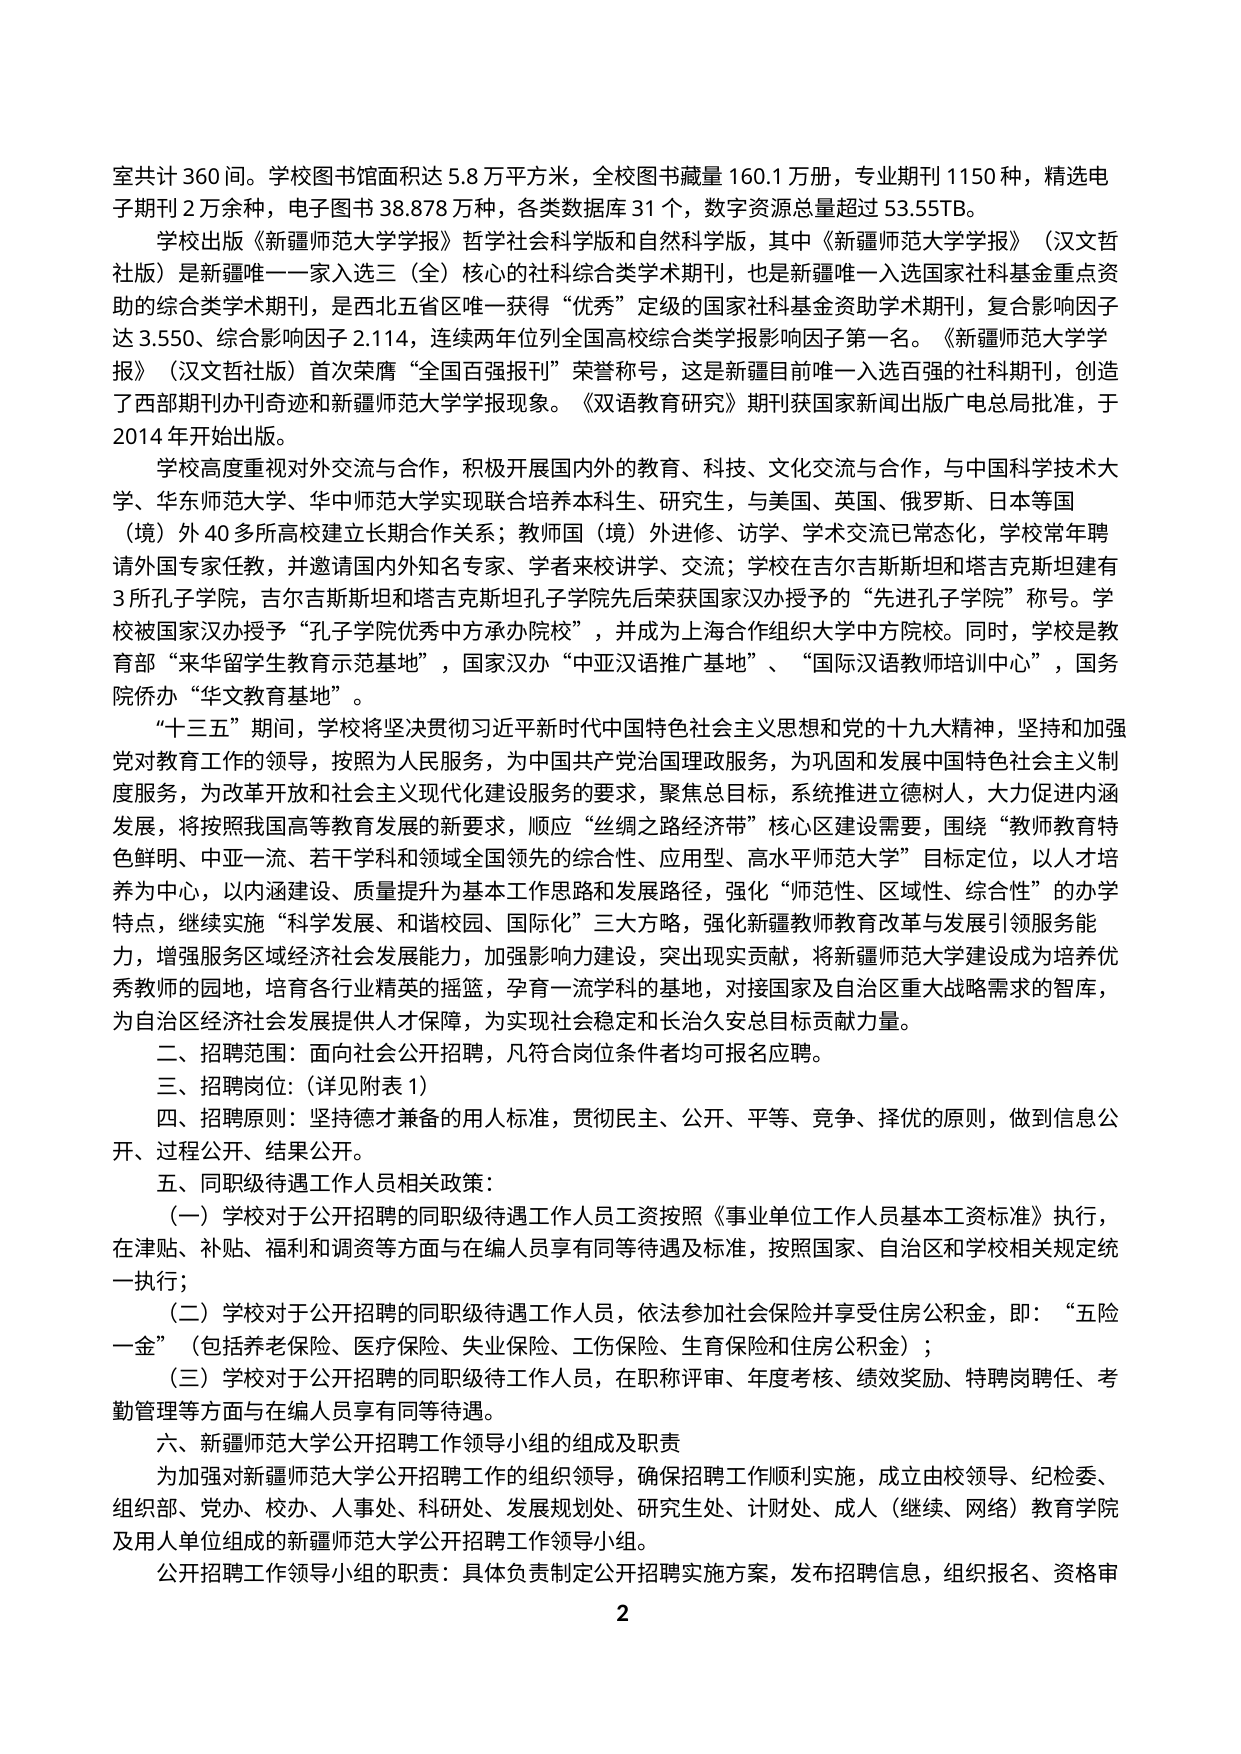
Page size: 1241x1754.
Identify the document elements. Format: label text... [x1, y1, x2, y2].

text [112, 158, 1128, 223]
text 三、招聘岗位:（详见附表1） [112, 1068, 1128, 1101]
text （一）学校对于公开招聘的同职级待遇工作人员工资按照《事业单位工作人员基本工资标准》执行，在津贴、补贴、福利和调资等方面与在编人员享有同等待遇及标准，按照国家、自治区和学校相关规定统一执行； [112, 1198, 1128, 1296]
text （三）学校对于公开招聘的同职级待工作人员，在职称评审、年度考核、绩效奖励、特聘岗聘任、考勤管理等方面与在编人员享有同等待遇。 [112, 1361, 1128, 1426]
text 二、招聘范围：面向社会公开招聘，凡符合岗位条件者均可报名应聘。 [112, 1036, 1128, 1068]
text 六、新疆师范大学公开招聘工作领导小组的组成及职责 [112, 1426, 1128, 1458]
text 为加强对新疆师范大学公开招聘工作的组织领导，确保招聘工作顺利实施，成立由校领导、纪检委、组织部、党办、校办、人事处、科研处、发展规划处、研究生处、计财处、成人（继续、网络）教育学院及用人单位组成的新疆师范大学公开招聘工作领导小组。 [112, 1458, 1128, 1556]
text 五、同职级待遇工作人员相关政策： [112, 1166, 1128, 1198]
text 学校高度重视对外交流与合作，积极开展国内外的教育、科技、文化交流与合作，与中国科学技术大学、华东师范大学、华中师范大学实现联合培养本科生、研究生，与美国、英国、俄罗斯、日本等国（境）外40多所高校建立长期合作关系；教师国（境）外进修、访学、学术交流已常态化，学校常年聘请外国专家任教，并邀请国内外知名专家、学者来校讲学、交流；学校在吉尔吉斯斯坦和塔吉克斯坦建有3所孔子学院，吉尔吉斯斯坦和塔吉克斯坦孔子学院先后荣获国家汉办授予的“先进孔子学院”称号。学校被国家汉办授予“孔子学院优秀中方承办院校”，并成为上海合作组织大学中方院校。同时，学校是教育部“来华留学生教育示范基地”，国家汉办“中亚汉语推广基地”、“国际汉语教师培训中心”，国务院侨办“华文教育基地”。 [112, 451, 1128, 711]
text “十三五”期间，学校将坚决贯彻习近平新时代中国特色社会主义思想和党的十九大精神，坚持和加强党对教育工作的领导，按照为人民服务，为中国共产党治国理政服务，为巩固和发展中国特色社会主义制度服务，为改革开放和社会主义现代化建设服务的要求，聚焦总目标，系统推进立德树人，大力促进内涵发展，将按照我国高等教育发展的新要求，顺应“丝绸之路经济带”核心区建设需要，围绕“教师教育特色鲜明、中亚一流、若干学科和领域全国领先的综合性、应用型、高水平师范大学”目标定位，以人才培养为中心，以内涵建设、质量提升为基本工作思路和发展路径，强化“师范性、区域性、综合性”的办学特点，继续实施“科学发展、和谐校园、国际化”三大方略，强化新疆教师教育改革与发展引领服务能力，增强服务区域经济社会发展能力，加强影响力建设，突出现实贡献，将新疆师范大学建设成为培养优秀教师的园地，培育各行业精英的摇篮，孕育一流学科的基地，对接国家及自治区重大战略需求的智库，为自治区经济社会发展提供人才保障，为实现社会稳定和长治久安总目标贡献力量。 [112, 711, 1128, 1036]
text 学校出版《新疆师范大学学报》哲学社会科学版和自然科学版，其中《新疆师范大学学报》（汉文哲社版）是新疆唯一一家入选三（全）核心的社科综合类学术期刊，也是新疆唯一入选国家社科基金重点资助的综合类学术期刊，是西北五省区唯一获得“优秀”定级的国家社科基金资助学术期刊，复合影响因子达3.550、综合影响因子2.114，连续两年位列全国高校综合类学报影响因子第一名。《新疆师范大学学报》（汉文哲社版）首次荣膺“全国百强报刊”荣誉称号，这是新疆目前唯一入选百强的社科期刊，创造了西部期刊办刊奇迹和新疆师范大学学报现象。《双语教育研究》期刊获国家新闻出版广电总局批准，于2014年开始出版。 [112, 223, 1128, 451]
text （二）学校对于公开招聘的同职级待遇工作人员，依法参加社会保险并享受住房公积金，即：“五险一金”（包括养老保险、医疗保险、失业保险、工伤保险、生育保险和住房公积金）； [112, 1296, 1128, 1361]
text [112, 1556, 1128, 1588]
text 四、招聘原则：坚持德才兼备的用人标准，贯彻民主、公开、平等、竞争、择优的原则，做到信息公开、过程公开、结果公开。 [112, 1101, 1128, 1166]
